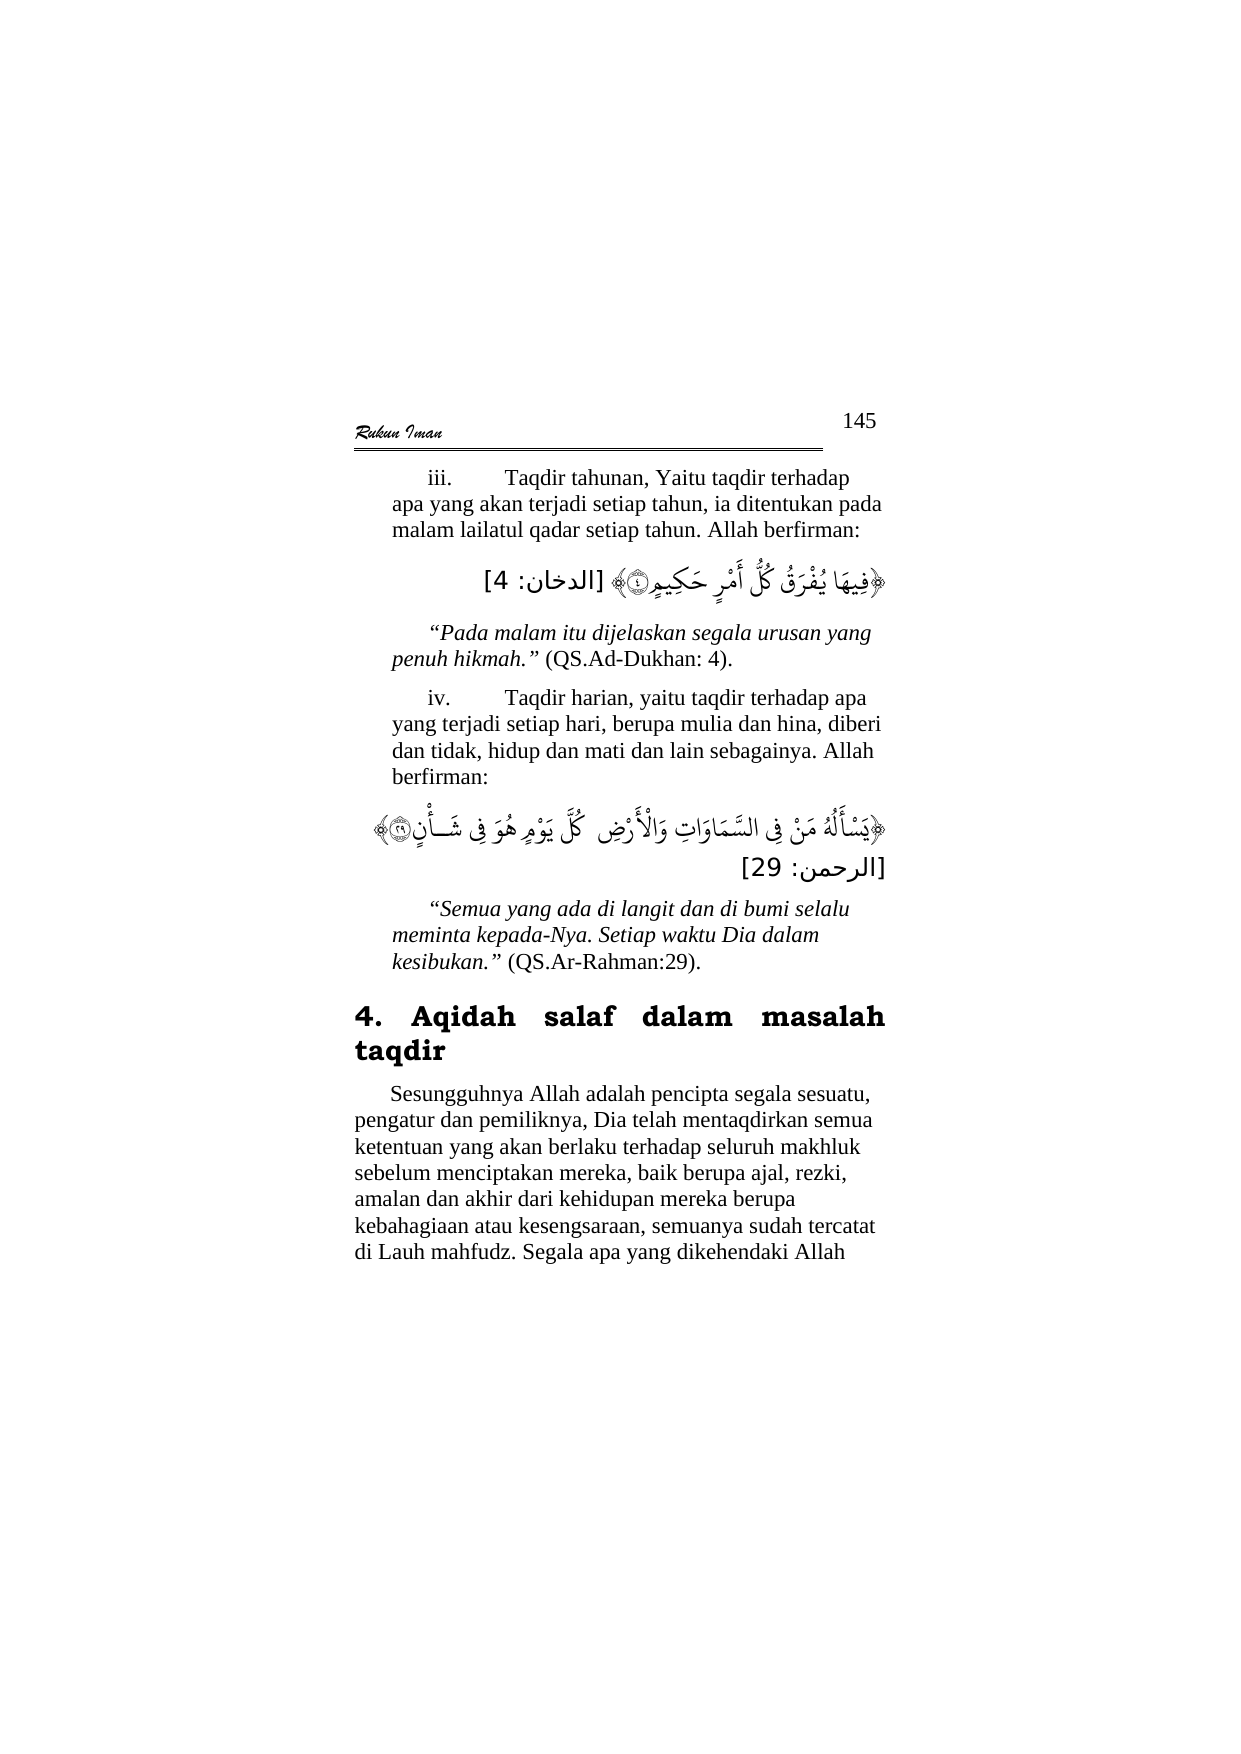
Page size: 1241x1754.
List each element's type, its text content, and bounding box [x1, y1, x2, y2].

text 4. Aqidah salaf dalam masalah taqdir [354, 999, 886, 1068]
list “Semua yang ada di langit dan di bumi selalu meminta kepada-Nya. Setiap waktu Dia dalam kesibukan.” (QS.Ar-Rahman:29). [392, 895, 886, 974]
text ﴿فِيهَا يُفْرَقُ كُلُّ أَمْرٍ حَكِيمٍ٤﴾ [الدخان: 4] [392, 555, 886, 606]
list Taqdir harian, yaitu taqdir terhadap apa yang terjadi setiap hari, berupa mulia dan hina, diberi dan tidak, hidup dan mati dan lain sebagainya. Allah berfirman: [392, 684, 886, 789]
list “Pada malam itu dijelaskan segala urusan yang penuh hikmah.” (QS.Ad-Dukhan: 4). [392, 619, 886, 672]
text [354, 1080, 886, 1264]
text ﴿يَسْأَلُهُ مَنْ فِي السَّمَاوَاتِ وَالْأَرْضِ كُلَّ يَوْمٍ هُوَ فِي شَأْنٍ٢٩﴾ [الرحمن: 29] [373, 802, 886, 882]
list Taqdir tahunan, Yaitu taqdir terhadap apa yang akan terjadi setiap tahun, ia ditentukan pada malam lailatul qadar setiap tahun. Allah berfirman: [392, 464, 886, 543]
